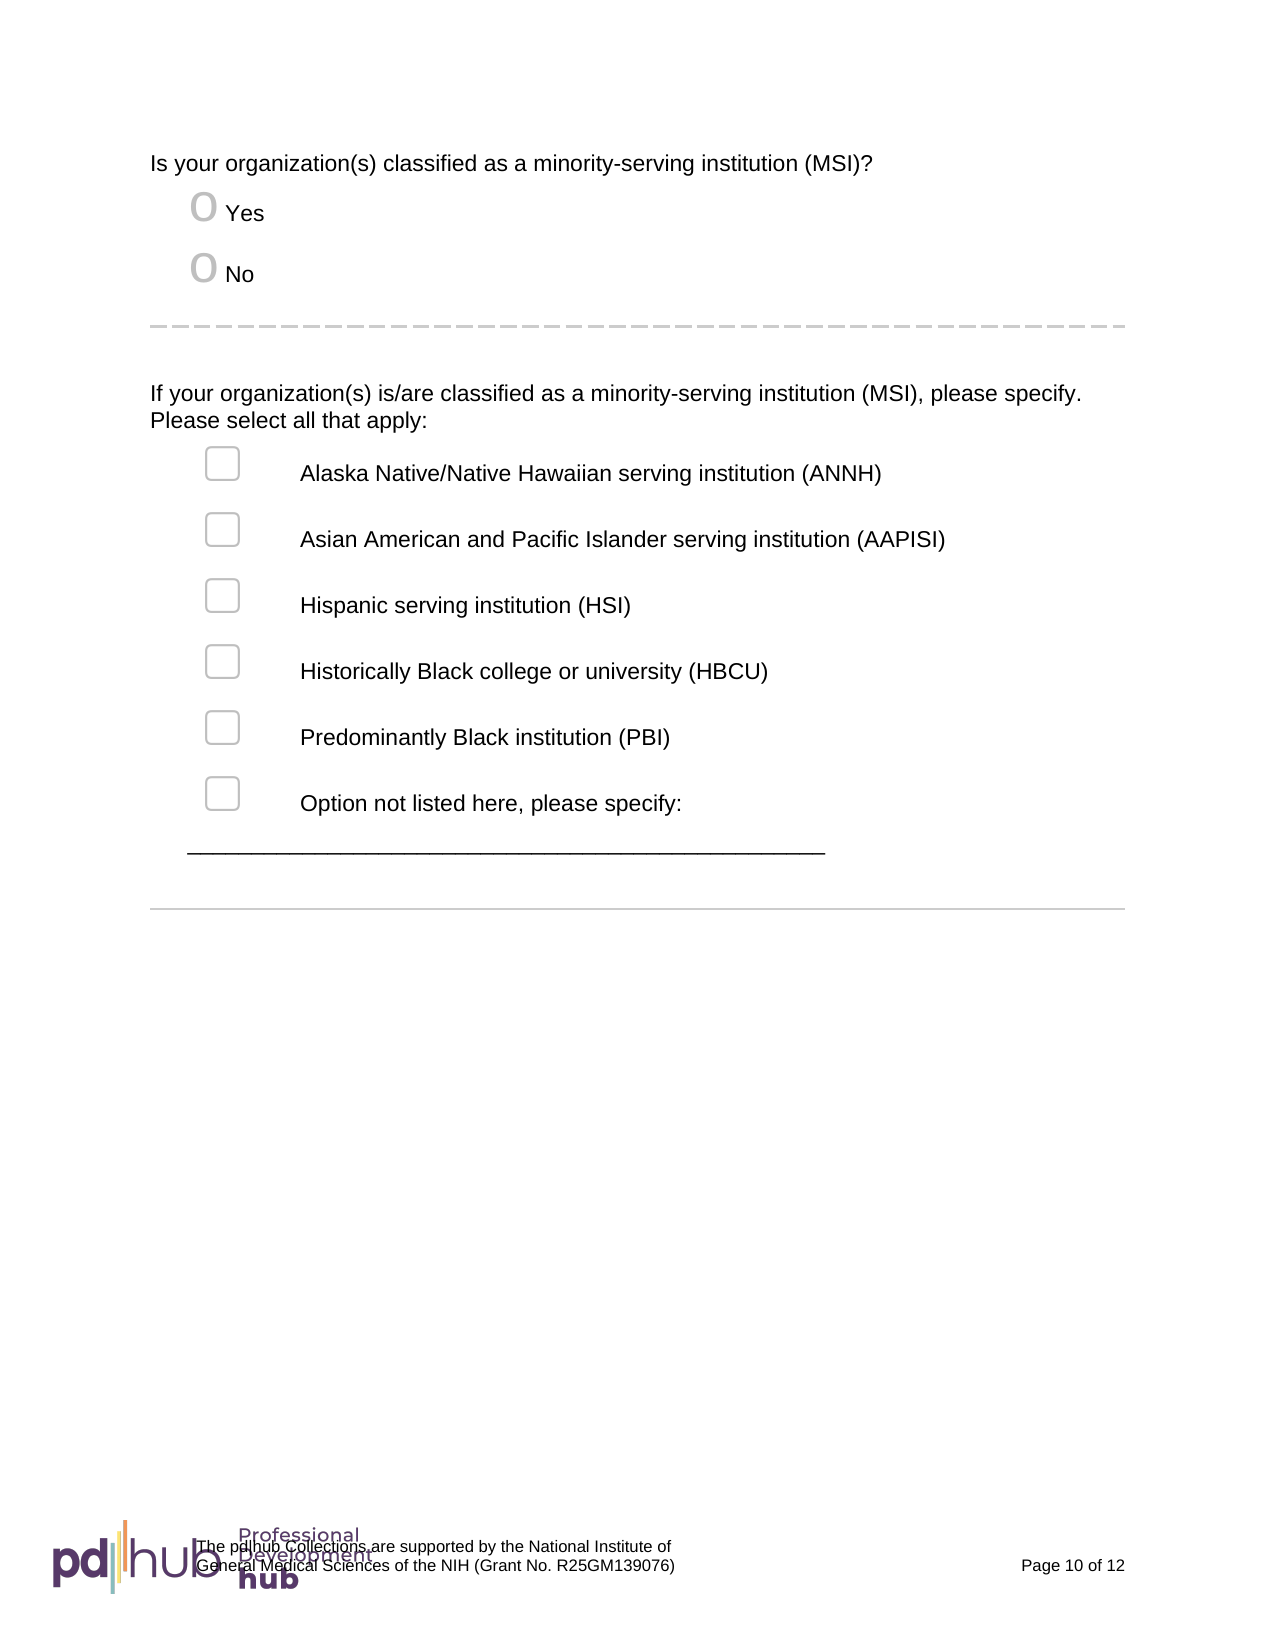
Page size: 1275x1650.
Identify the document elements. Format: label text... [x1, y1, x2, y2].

text Is your organization(s) classified as a minority-serving institution (MSI)? [150, 150, 1125, 176]
list Hispanic serving institution (HSI) [187, 565, 1125, 631]
list Historically Black college or university (HBCU) [187, 631, 1125, 697]
list Yes [187, 176, 1125, 238]
list No [187, 238, 1125, 299]
list Predominantly Black institution (PBI) [187, 697, 1125, 763]
list Asian American and Pacific Islander serving institution (AAPISI) [187, 499, 1125, 565]
text If your organization(s) is/are classified as a minority-serving institution (MSI), please specify. Please select all that apply: [150, 380, 1125, 433]
picture [53, 1520, 373, 1594]
list Option not listed here, please specify: __________________________________________________ [187, 763, 1125, 856]
list Alaska Native/Native Hawaiian serving institution (ANNH) [187, 433, 1125, 499]
